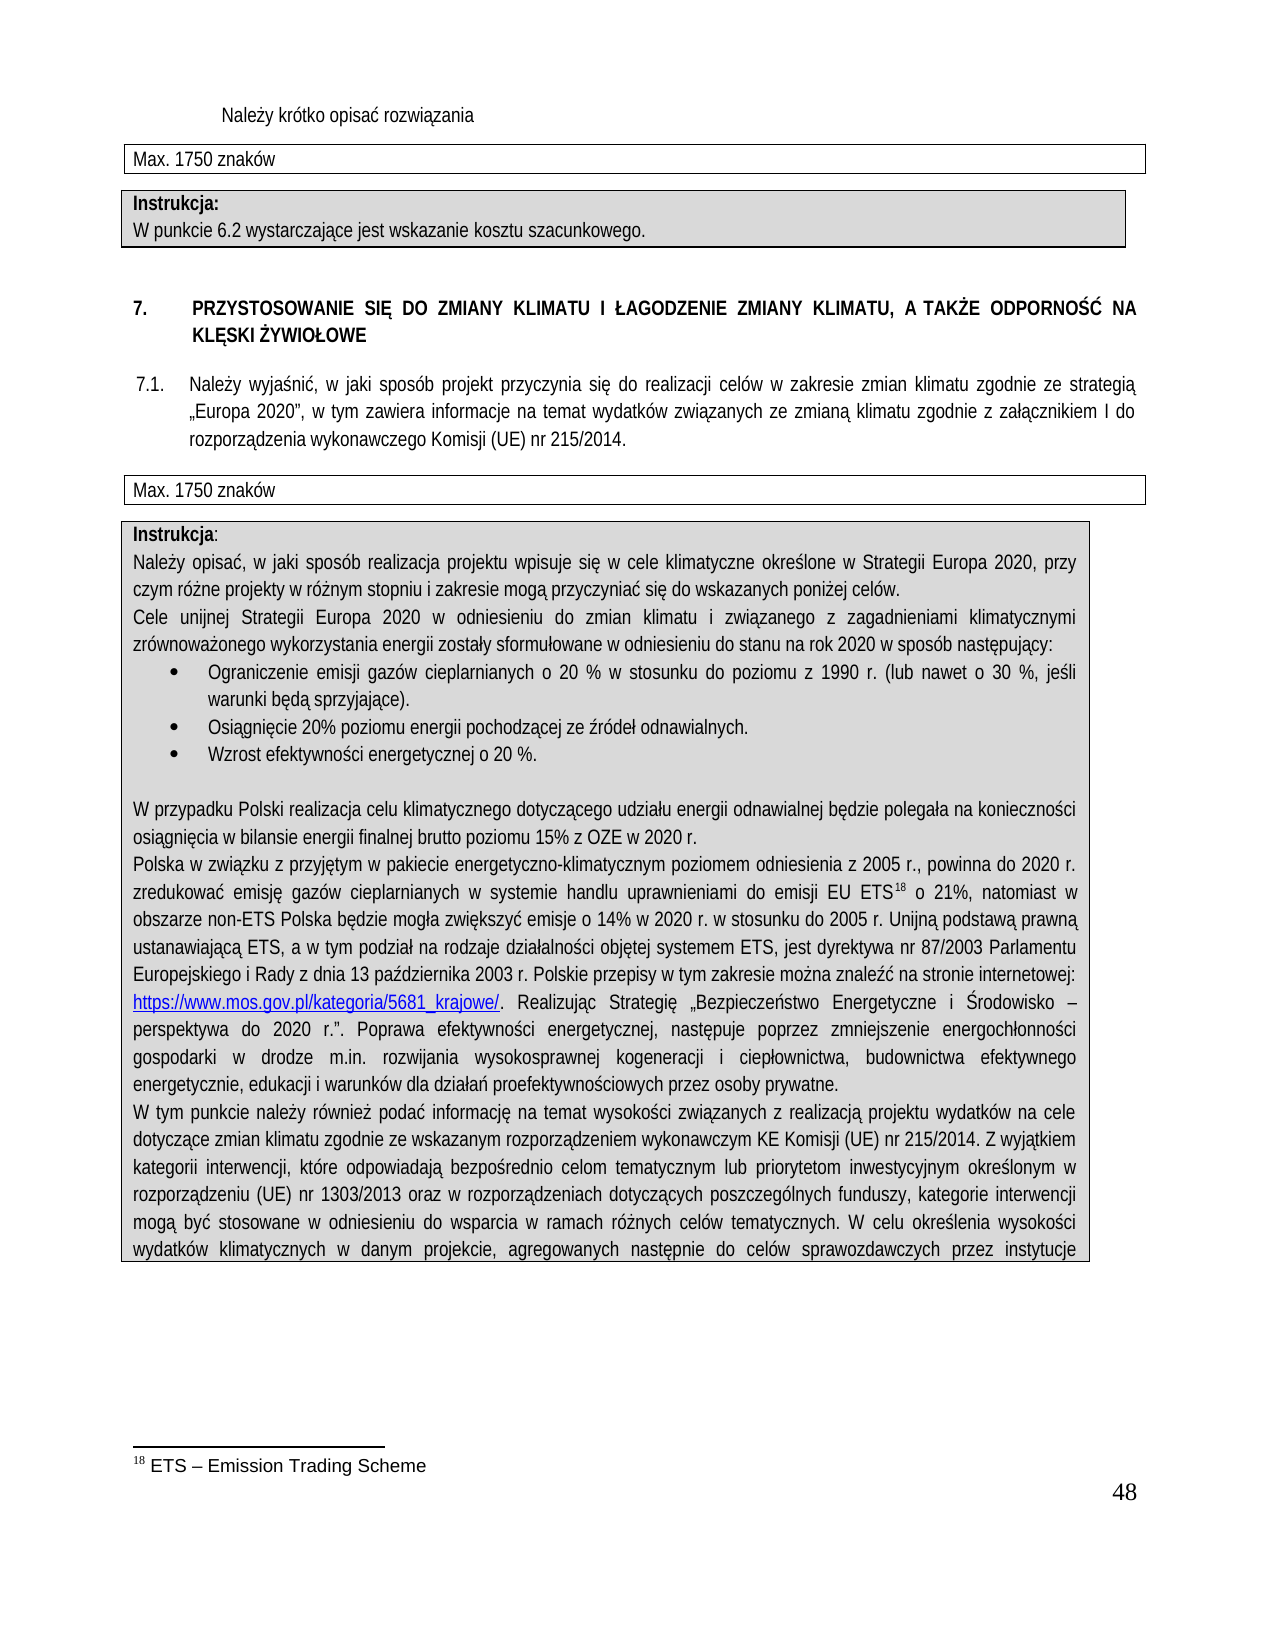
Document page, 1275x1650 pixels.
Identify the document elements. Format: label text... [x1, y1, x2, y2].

text 7.1. Należy wyjaśnić, w jaki sposób projekt przyczynia się do realizacji celów w zakresie zmian klimatu zgodnie ze strategią „Europa 2020”, w tym zawiera informacje na temat wydatków związanych ze zmianą klimatu zgodnie z załącznikiem I do rozporządzenia wykonawczego Komisji (UE) nr 215/2014. [136, 372, 1137, 451]
text 7. PRZYSTOSOWANIE SIĘ DO ZMIANY KLIMATU I ŁAGODZENIE ZMIANY KLIMATU, A TAKŻE ODPORNOŚĆ NA KLĘSKI ŻYWIOŁOWE [133, 296, 1137, 347]
text Max. 1750 znaków [125, 145, 1145, 173]
table_header Instrukcja: W punkcie 6.2 wystarczające jest wskazanie kosztu szacunkowego. [122, 191, 1125, 246]
text Max. 1750 znaków [125, 476, 1145, 504]
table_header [122, 522, 1089, 1261]
text Należy krótko opisać rozwiązania [221, 103, 1137, 127]
